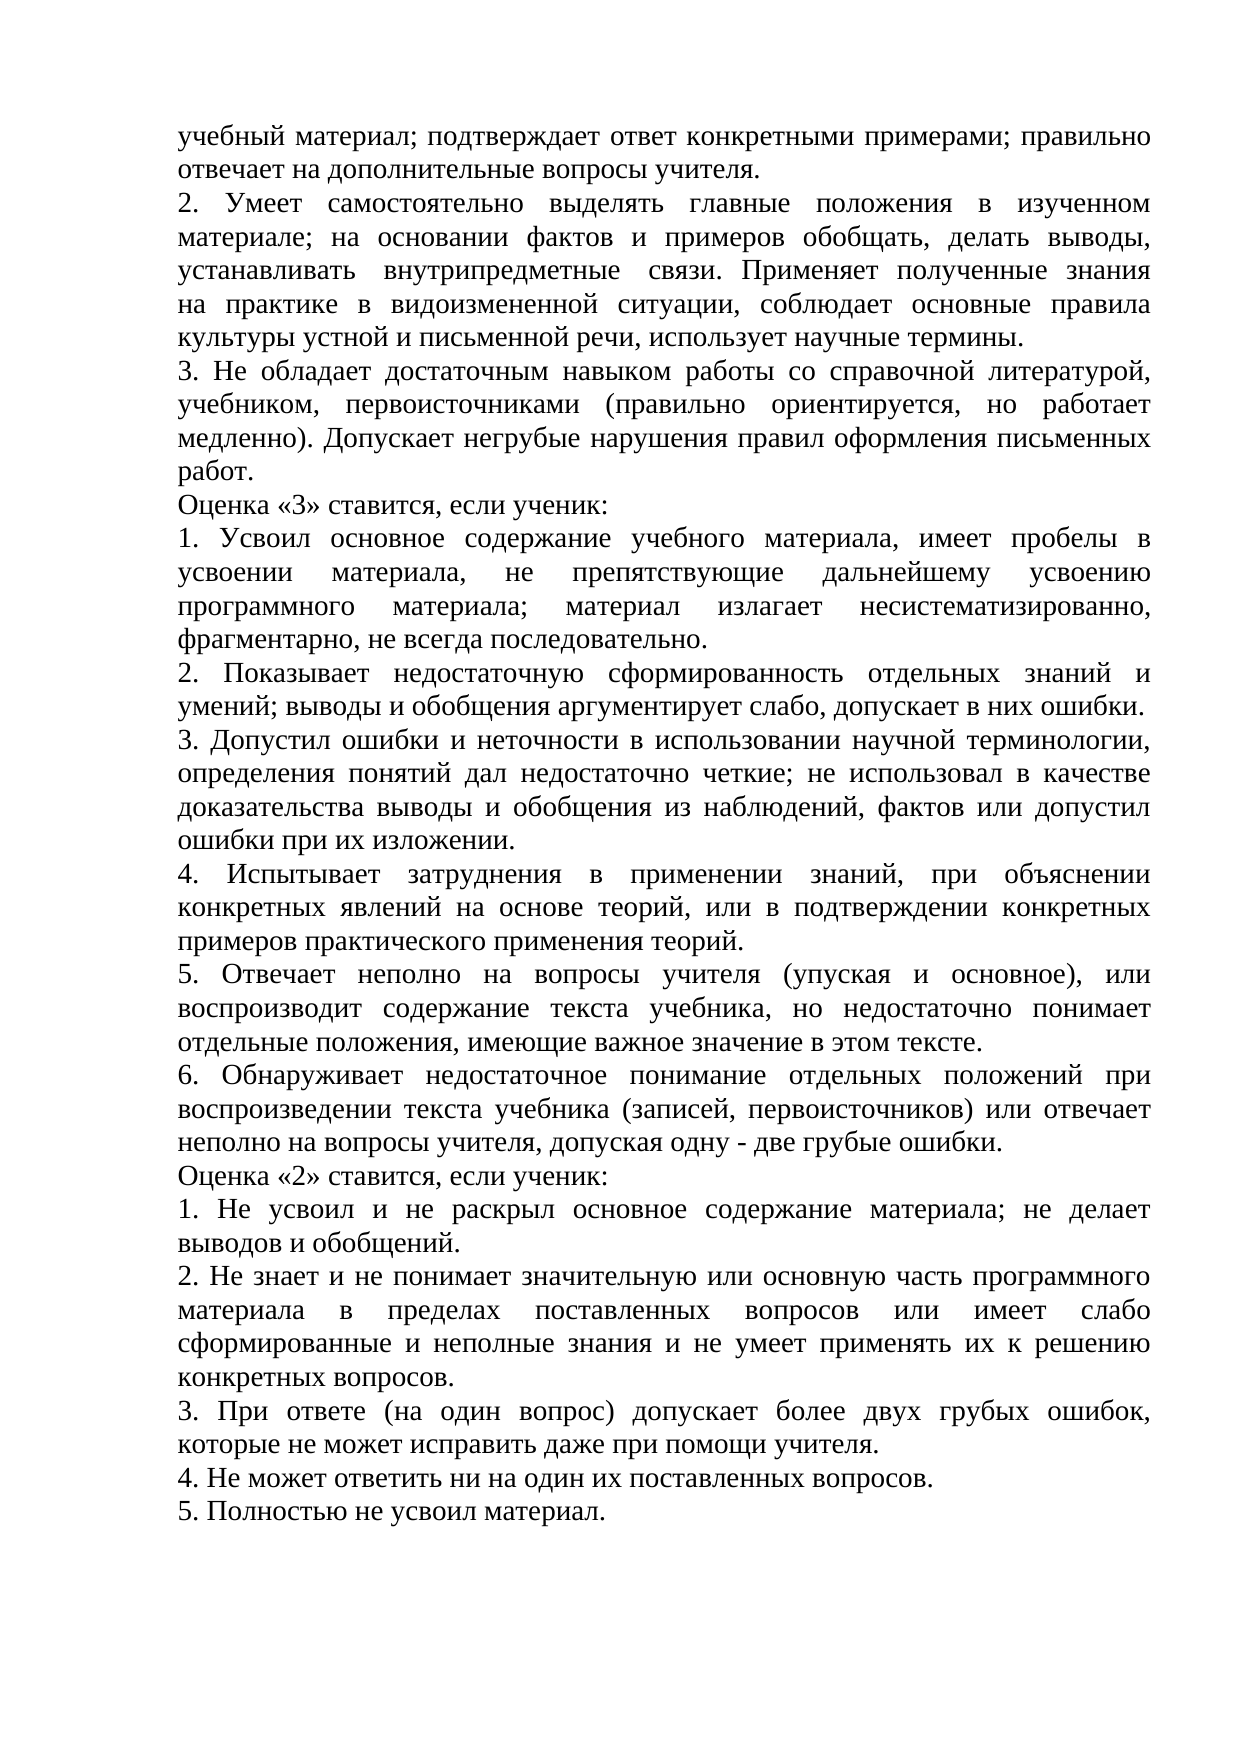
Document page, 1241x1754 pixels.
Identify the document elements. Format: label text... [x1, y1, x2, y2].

text Оценка «3» ставится, если ученик: [177, 487, 1152, 521]
text 2. Не знает и не понимает значительную или основную часть программного материала в пределах поставленных вопросов или имеет слабо сформированные и неполные знания и не умеет применять их к решению конкретных вопросов. [177, 1258, 1152, 1393]
text 5. Полностью не усвоил материал. [177, 1493, 1152, 1527]
text 3. При ответе (на один вопрос) допускает более двух грубых ошибок, которые не может исправить даже при помощи учителя. [177, 1393, 1152, 1460]
text 2. Умеет самостоятельно выделять главные положения в изученном материале; на основании фактов и примеров обобщать, делать выводы, устанавливать внутрипредметные связи. Применяет полученные знания на практике в видоизмененной ситуации, соблюдает основные правила культуры устной и письменной речи, использует научные термины. [177, 185, 1152, 353]
text 1. Не усвоил и не раскрыл основное содержание материала; не делает выводов и обобщений. [177, 1191, 1152, 1258]
text 4. Испытывает затруднения в применении знаний, при объяснении конкретных явлений на основе теорий, или в подтверждении конкретных примеров практического применения теорий. [177, 856, 1152, 957]
text 3. Не обладает достаточным навыком работы со справочной литературой, учебником, первоисточниками (правильно ориентируется, но работает медленно). Допускает негрубые нарушения правил оформления письменных работ. [177, 353, 1152, 487]
text 6. Обнаруживает недостаточное понимание отдельных положений при воспроизведении текста учебника (записей, первоисточников) или отвечает неполно на вопросы учителя, допуская одну - две грубые ошибки. [177, 1057, 1152, 1158]
text 2. Показывает недостаточную сформированность отдельных знаний и умений; выводы и обобщения аргументирует слабо, допускает в них ошибки. [177, 655, 1152, 722]
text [177, 118, 1152, 185]
text 4. Не может ответить ни на один их поставленных вопросов. [177, 1460, 1152, 1493]
text Оценка «2» ставится, если ученик: [177, 1158, 1152, 1191]
text 5. Отвечает неполно на вопросы учителя (упуская и основное), или воспроизводит содержание текста учебника, но недостаточно понимает отдельные положения, имеющие важное значение в этом тексте. [177, 957, 1152, 1057]
text 3. Допустил ошибки и неточности в использовании научной терминологии, определения понятий дал недостаточно четкие; не использовал в качестве доказательства выводы и обобщения из наблюдений, фактов или допустил ошибки при их изложении. [177, 722, 1152, 856]
text 1. Усвоил основное содержание учебного материала, имеет пробелы в усвоении материала, не препятствующие дальнейшему усвоению программного материала; материал излагает несистематизированно, фрагментарно, не всегда последовательно. [177, 521, 1152, 655]
